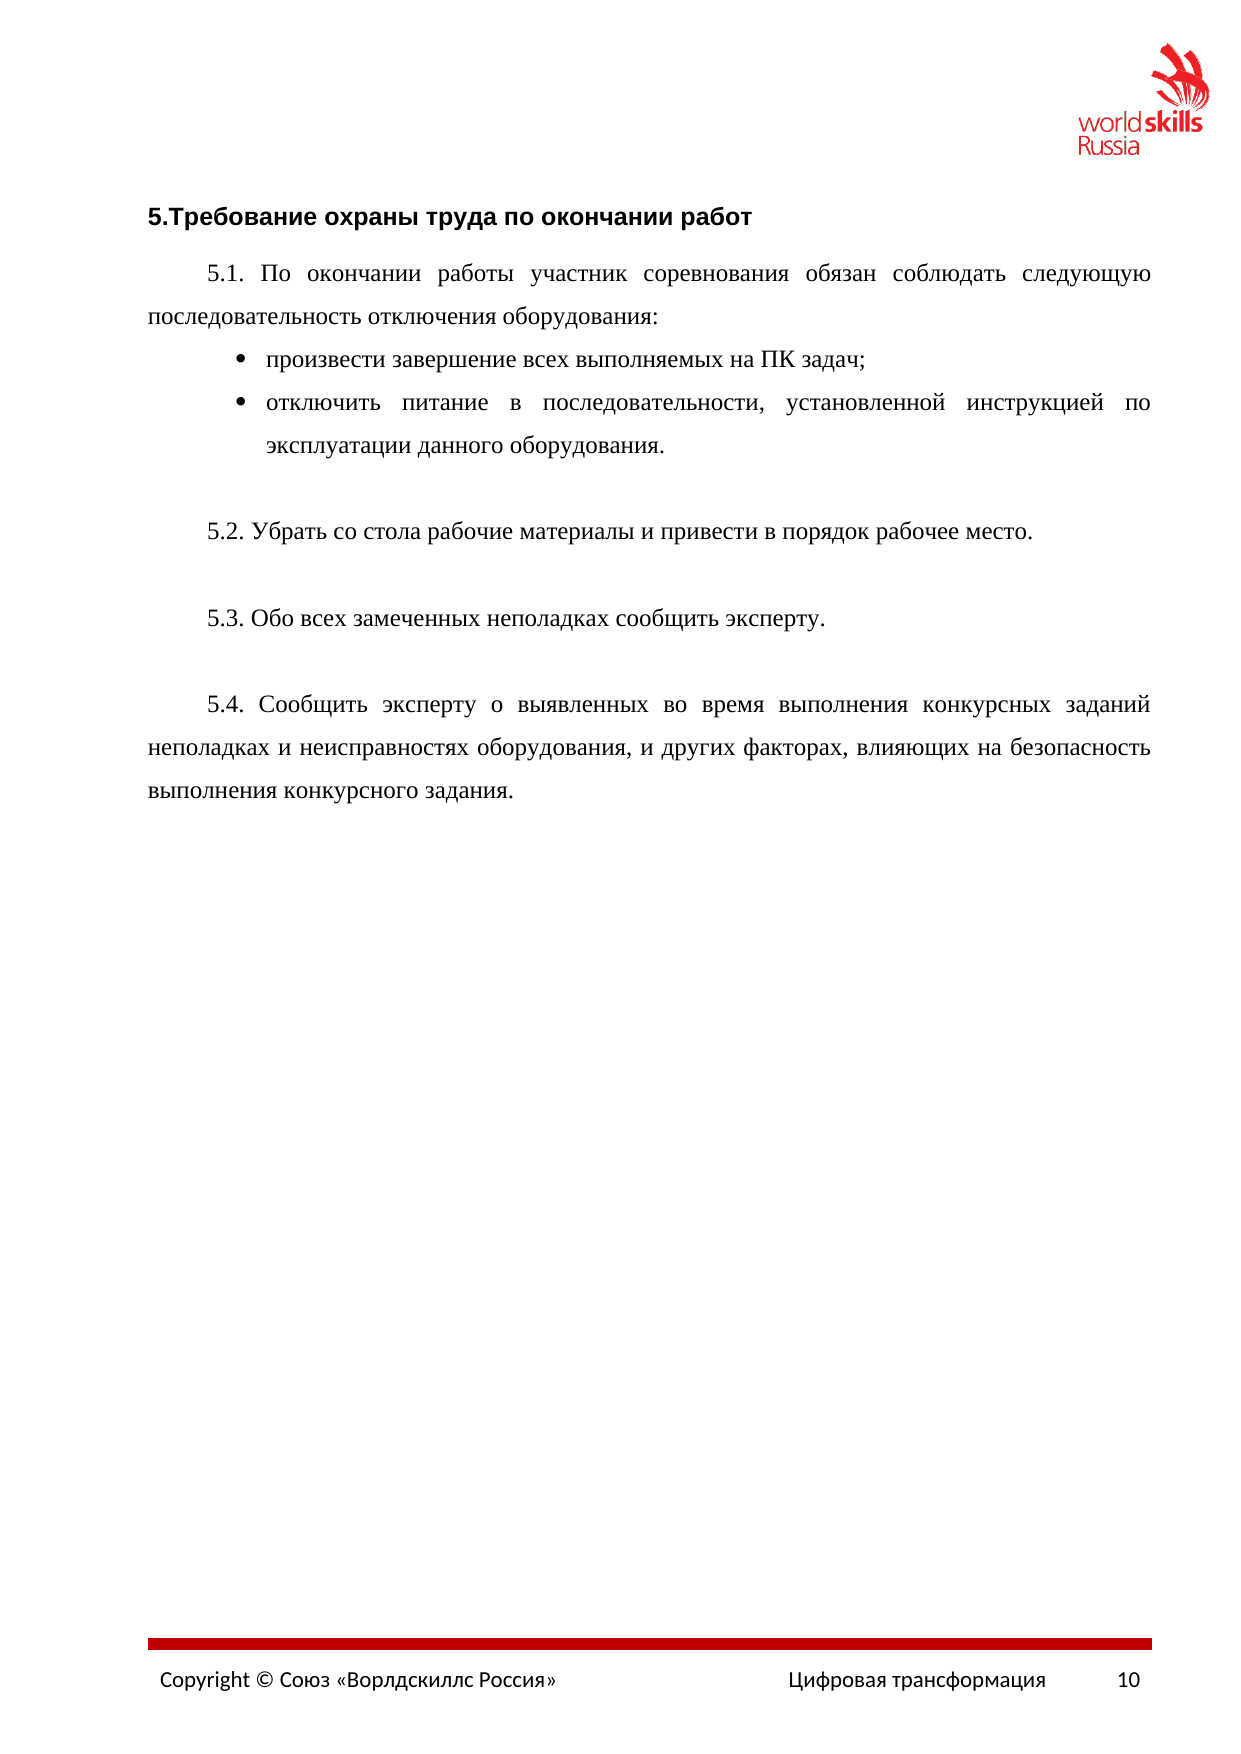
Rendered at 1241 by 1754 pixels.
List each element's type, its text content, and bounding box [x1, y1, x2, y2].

list 5.1. По окончании работы участник соревнования обязан соблюдать следующую последовательность отключения оборудования: [148, 258, 1152, 329]
list 5.3. Обо всех замеченных неполадках сообщить эксперту. [148, 603, 1152, 631]
text отключить питание в последовательности, установленной инструкцией по эксплуатации данного оборудования. [236, 387, 1152, 459]
picture [1078, 42, 1235, 155]
text произвести завершение всех выполняемых на ПК задач; [236, 344, 1152, 373]
list 5.4. Сообщить эксперту о выявленных во время выполнения конкурсных заданий неполадках и неисправностях оборудования, и других факторах, влияющих на безопасность выполнения конкурсного задания. [148, 689, 1152, 804]
text 5.Требование охраны труда по окончании работ [148, 202, 1152, 231]
list 5.2. Убрать со стола рабочие материалы и привести в порядок рабочее место. [148, 516, 1152, 545]
